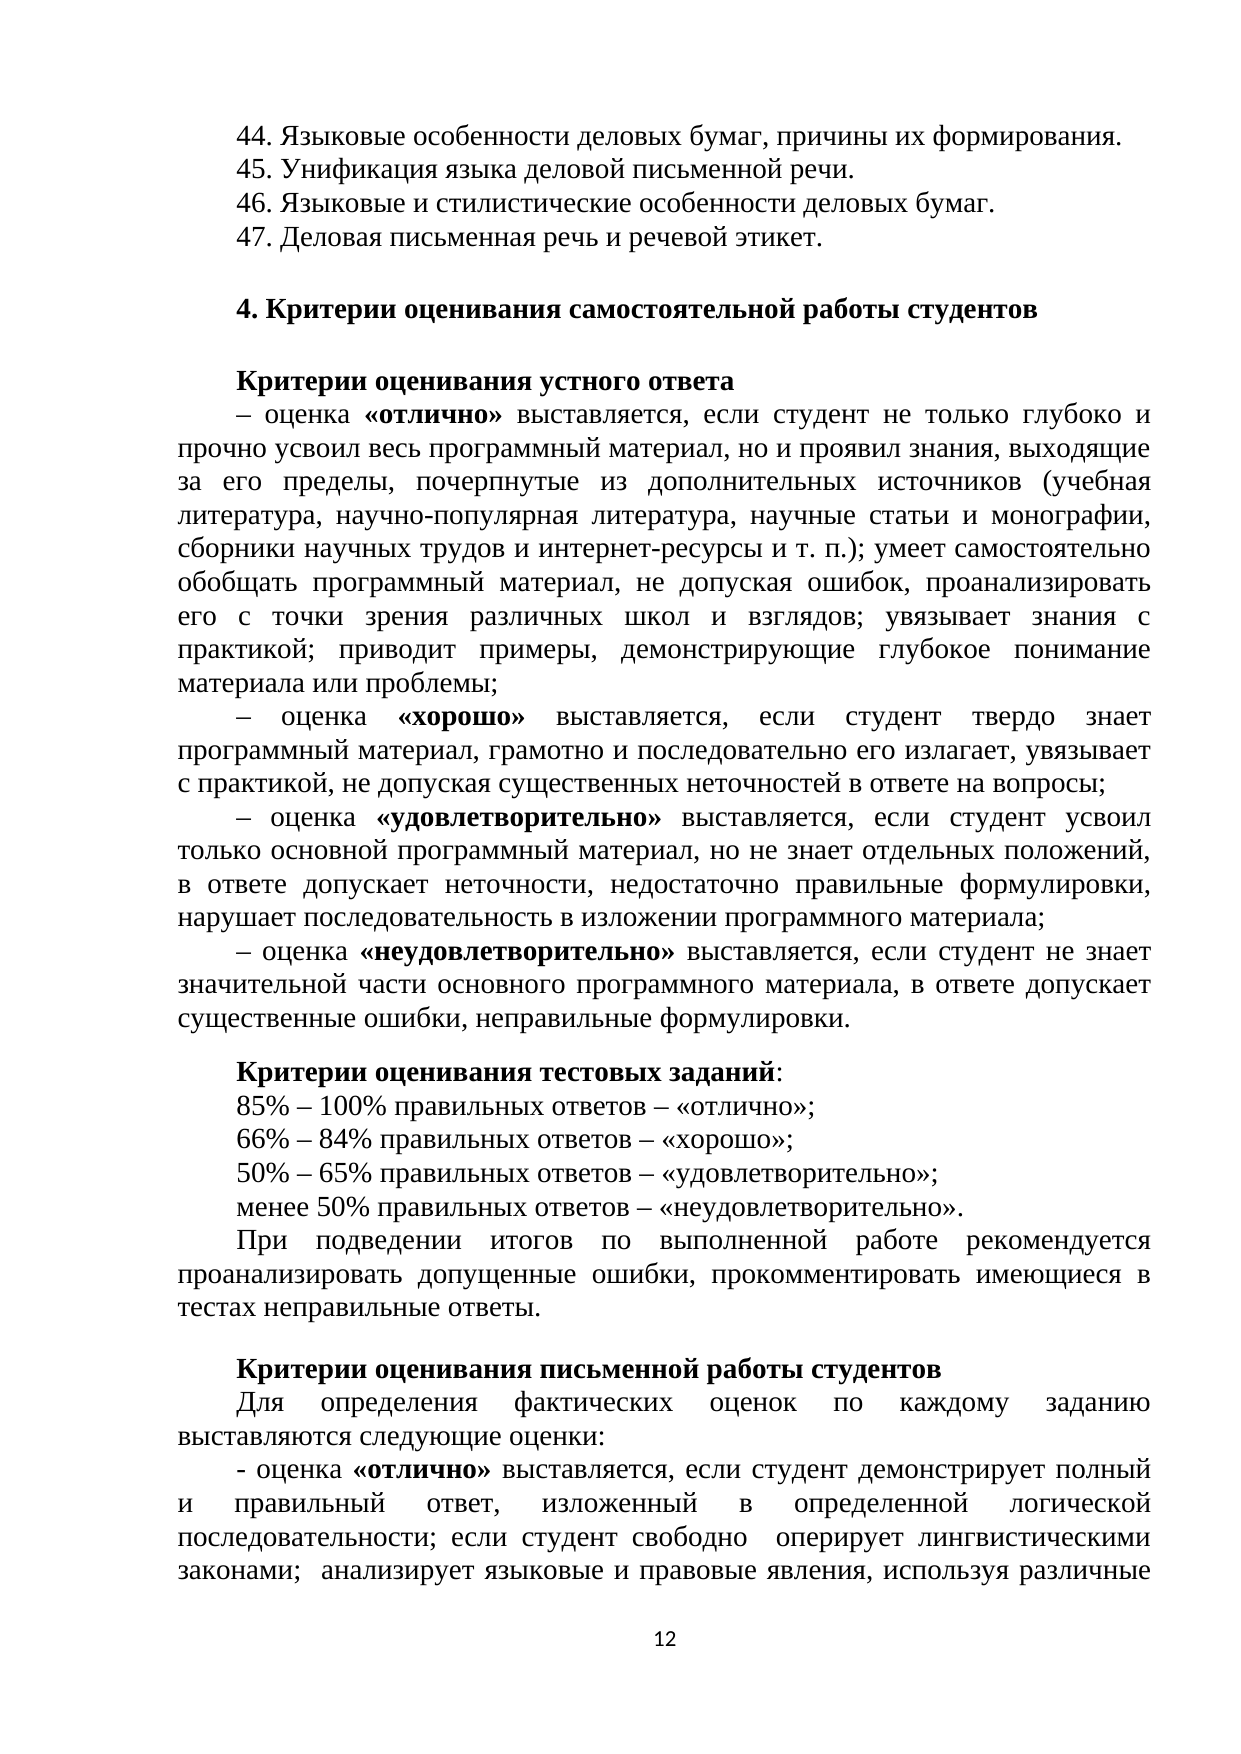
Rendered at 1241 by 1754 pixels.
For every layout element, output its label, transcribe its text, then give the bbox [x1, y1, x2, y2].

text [177, 1452, 1152, 1586]
text 4. Критерии оценивания самостоятельной работы студентов [177, 291, 1152, 324]
text 50% – 65% правильных ответов – «удовлетворительно»; [177, 1155, 1152, 1189]
text При подведении итогов по выполненной работе рекомендуется проанализировать допущенные ошибки, прокомментировать имеющиеся в тестах неправильные ответы. [177, 1222, 1152, 1323]
text 45. Унификация языка деловой письменной речи. [177, 152, 1152, 185]
text Критерии оценивания тестовых заданий: [177, 1054, 1152, 1088]
text – оценка «удовлетворительно» выставляется, если студент усвоил только основной программный материал, но не знает отдельных положений, в ответе допускает неточности, недостаточно правильные формулировки, нарушает последовательность в изложении программного материала; [177, 799, 1152, 933]
text 46. Языковые и стилистические особенности деловых бумаг. [177, 185, 1152, 219]
text 44. Языковые особенности деловых бумаг, причины их формирования. [177, 118, 1152, 152]
text Для определения фактических оценок по каждому заданию выставляются следующие оценки: [177, 1384, 1152, 1452]
text Критерии оценивания письменной работы студентов [177, 1351, 1152, 1384]
text Критерии оценивания устного ответа [177, 363, 1152, 396]
text 66% – 84% правильных ответов – «хорошо»; [177, 1122, 1152, 1155]
text – оценка «неудовлетворительно» выставляется, если студент не знает значительной части основного программного материала, в ответе допускает существенные ошибки, неправильные формулировки. [177, 933, 1152, 1034]
text – оценка «хорошо» выставляется, если студент твердо знает программный материал, грамотно и последовательно его излагает, увязывает с практикой, не допуская существенных неточностей в ответе на вопросы; [177, 698, 1152, 799]
text менее 50% правильных ответов – «неудовлетворительно». [177, 1189, 1152, 1222]
text 47. Деловая письменная речь и речевой этикет. [177, 219, 1152, 252]
text 85% – 100% правильных ответов – «отлично»; [177, 1088, 1152, 1122]
text – оценка «отлично» выставляется, если студент не только глубоко и прочно усвоил весь программный материал, но и проявил знания, выходящие за его пределы, почерпнутые из дополнительных источников (учебная литература, научно-популярная литература, научные статьи и монографии, сборники научных трудов и интернет-ресурсы и т. п.); умеет самостоятельно обобщать программный материал, не допуская ошибок, проанализировать его с точки зрения различных школ и взглядов; увязывает знания с практикой; приводит примеры, демонстрирующие глубокое понимание материала или проблемы; [177, 396, 1152, 698]
